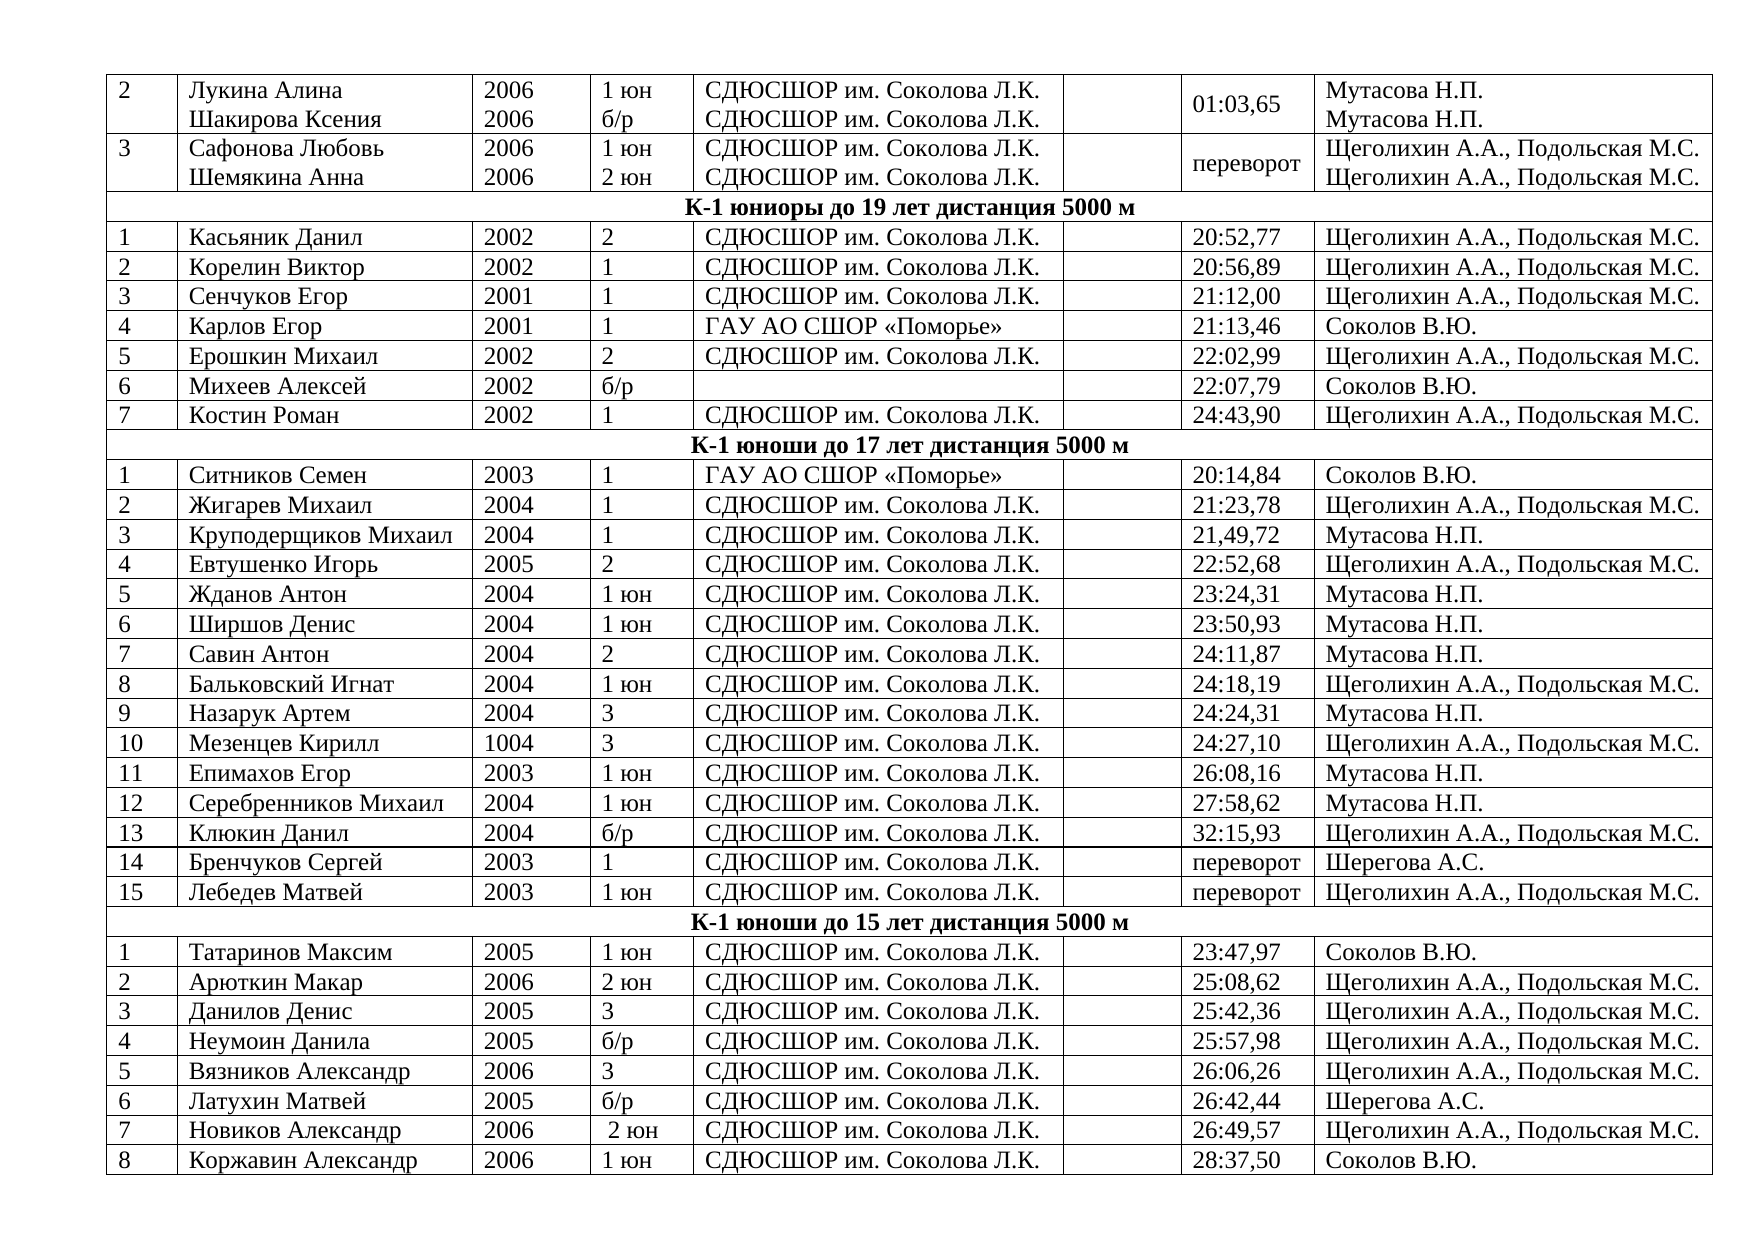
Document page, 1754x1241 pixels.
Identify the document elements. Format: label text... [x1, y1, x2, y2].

table_cell 24:27,10 [1182, 728, 1314, 757]
table_cell Щеголихин А.А., Подольская М.С. [1315, 728, 1712, 757]
table_cell 1 [107, 460, 177, 489]
table_cell [1064, 758, 1181, 787]
table_cell 2006 [473, 1116, 590, 1144]
table_cell 2004 [473, 579, 590, 608]
table_cell Щеголихин А.А., Подольская М.С. [1315, 818, 1712, 846]
table_cell 15 [107, 877, 177, 906]
table_cell Щеголихин А.А., Подольская М.С. [1315, 222, 1712, 251]
table_cell 1 [591, 520, 693, 548]
table_cell 2002 [473, 401, 590, 429]
table_cell 2 [591, 550, 693, 578]
table_cell 1 юн [591, 758, 693, 787]
table_cell 2006 [473, 1145, 590, 1174]
table_cell 1 [591, 401, 693, 429]
table_cell Епимахов Егор [178, 758, 472, 787]
table_cell 8 [107, 1145, 177, 1174]
table_cell 1 [107, 222, 177, 251]
table_cell 24:18,19 [1182, 669, 1314, 697]
table_cell Щеголихин А.А., Подольская М.С. [1315, 252, 1712, 280]
table_cell 2004 [473, 639, 590, 668]
table_cell СДЮСШОР им. Соколова Л.К. [694, 639, 1063, 668]
table_cell 25:57,98 [1182, 1026, 1314, 1055]
table_cell 4 [107, 550, 177, 578]
table_cell СДЮСШОР им. Соколова Л.К. [694, 967, 1063, 995]
table_cell 22:02,99 [1182, 341, 1314, 370]
table_cell [1064, 222, 1181, 251]
table_cell СДЮСШОР им. Соколова Л.К. [694, 520, 1063, 548]
table_cell 1 [591, 460, 693, 489]
table_cell [1064, 1026, 1181, 1055]
table_cell 3 [107, 134, 177, 191]
table_cell СДЮСШОР им. Соколова Л.К. [694, 699, 1063, 727]
table_cell 28:37,50 [1182, 1145, 1314, 1174]
table_cell ГАУ АО СШОР «Поморье» [694, 460, 1063, 489]
table_cell 26:08,16 [1182, 758, 1314, 787]
table_cell 6 [107, 609, 177, 638]
table_cell Щеголихин А.А., Подольская М.С. [1315, 1056, 1712, 1085]
table_cell 22:52,68 [1182, 550, 1314, 578]
table_cell 7 [107, 401, 177, 429]
table_cell Щеголихин А.А., Подольская М.С. [1315, 1116, 1712, 1144]
table_cell 3 [591, 699, 693, 727]
table_cell Шерегова А.С. [1315, 1086, 1712, 1114]
table_cell Бальковский Игнат [178, 669, 472, 697]
table_cell 26:49,57 [1182, 1116, 1314, 1144]
table_cell Бренчуков Сергей [178, 848, 472, 876]
table_cell Корелин Виктор [178, 252, 472, 280]
table_cell Щеголихин А.А., Подольская М.С. [1315, 550, 1712, 578]
table_cell 25:42,36 [1182, 996, 1314, 1025]
table_cell 3 [107, 520, 177, 548]
table_cell Мутасова Н.П. [1315, 788, 1712, 817]
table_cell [694, 75, 1063, 132]
table_cell СДЮСШОР им. Соколова Л.К. [694, 937, 1063, 966]
table_cell [1064, 639, 1181, 668]
table_cell 2006 2006 [473, 75, 590, 132]
table_cell 2003 [473, 758, 590, 787]
table_cell [1064, 1086, 1181, 1114]
table_cell 2006 [473, 967, 590, 995]
table_cell СДЮСШОР им. Соколова Л.К. [694, 996, 1063, 1025]
table_cell 2004 [473, 788, 590, 817]
table_cell Жданов Антон [178, 579, 472, 608]
table_cell Новиков Александр [178, 1116, 472, 1144]
table_cell СДЮСШОР им. Соколова Л.К. [694, 1026, 1063, 1055]
table_cell Соколов В.Ю. [1315, 460, 1712, 489]
table_cell 1 юн [591, 669, 693, 697]
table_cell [694, 1116, 1063, 1144]
table_cell СДЮСШОР им. Соколова Л.К. [694, 609, 1063, 638]
table_cell 1004 [473, 728, 590, 757]
table_cell Коржавин Александр [178, 1145, 472, 1174]
table_cell б/р [591, 1086, 693, 1114]
table_cell б/р [591, 818, 693, 846]
table_cell [1064, 281, 1181, 310]
table_cell Соколов В.Ю. [1315, 371, 1712, 399]
table_cell 1 юн [591, 1145, 693, 1174]
table_cell 2 [591, 639, 693, 668]
table_cell 2004 [473, 699, 590, 727]
table_cell [1064, 401, 1181, 429]
table_cell 1 юн [591, 788, 693, 817]
table_cell переворот [1182, 877, 1314, 906]
table_cell 22:07,79 [1182, 371, 1314, 399]
table_cell 21:12,00 [1182, 281, 1314, 310]
table_cell СДЮСШОР им. Соколова Л.К. [694, 281, 1063, 310]
table_cell Неумоин Данила [178, 1026, 472, 1055]
table_cell 14 [107, 848, 177, 876]
table_cell Соколов В.Ю. [1315, 311, 1712, 340]
table_cell 2004 [473, 818, 590, 846]
table_cell 2 [107, 252, 177, 280]
table_cell Ширшов Денис [178, 609, 472, 638]
table_cell Шерегова А.С. [1315, 848, 1712, 876]
table_cell [1064, 877, 1181, 906]
table_cell 26:06,26 [1182, 1056, 1314, 1085]
table_cell СДЮСШОР им. Соколова Л.К. [694, 1086, 1063, 1114]
table_cell Мутасова Н.П. [1315, 639, 1712, 668]
table_cell [1064, 699, 1181, 727]
table_cell 2001 [473, 311, 590, 340]
table_cell 8 [107, 669, 177, 697]
table_cell 23:47,97 [1182, 937, 1314, 966]
table_cell 3 [591, 996, 693, 1025]
table_cell [1064, 967, 1181, 995]
table_cell 2002 [473, 252, 590, 280]
table_cell СДЮСШОР им. Соколова Л.К. [694, 401, 1063, 429]
table_cell 32:15,93 [1182, 818, 1314, 846]
table_cell 5 [107, 1056, 177, 1085]
table_cell 01:03,65 [1182, 75, 1314, 132]
table_cell Сафонова Любовь Шемякина Анна [178, 134, 472, 191]
table_cell 20:52,77 [1182, 222, 1314, 251]
table_cell Круподерщиков Михаил [178, 520, 472, 548]
table_cell [1064, 490, 1181, 519]
table_cell 2003 [473, 460, 590, 489]
table_cell 6 [107, 1086, 177, 1114]
table_cell Лебедев Матвей [178, 877, 472, 906]
table_cell [1064, 788, 1181, 817]
table_cell Мезенцев Кирилл [178, 728, 472, 757]
table_cell СДЮСШОР им. Соколова Л.К. [694, 341, 1063, 370]
table_cell Касьяник Данил [178, 222, 472, 251]
table_cell Карлов Егор [178, 311, 472, 340]
table_cell 2004 [473, 609, 590, 638]
table_cell [1064, 937, 1181, 966]
table_cell СДЮСШОР им. Соколова Л.К. [694, 818, 1063, 846]
table_cell СДЮСШОР им. Соколова Л.К. [694, 788, 1063, 817]
table_cell [1064, 371, 1181, 399]
table_cell Щеголихин А.А., Подольская М.С. [1315, 1026, 1712, 1055]
table_cell 21:23,78 [1182, 490, 1314, 519]
table_cell 4 [107, 311, 177, 340]
table_cell [1064, 818, 1181, 846]
table_cell [1064, 1056, 1181, 1085]
table_cell 2002 [473, 371, 590, 399]
table_cell 2 юн [591, 1116, 693, 1144]
table_cell 1 [107, 937, 177, 966]
table_cell 1 юн [591, 877, 693, 906]
table_cell 2 юн [591, 967, 693, 995]
table_cell Щеголихин А.А., Подольская М.С. [1315, 996, 1712, 1025]
table_cell б/р [591, 371, 693, 399]
table_cell 2 [107, 967, 177, 995]
table_cell [1064, 134, 1181, 191]
table_cell Лукина Алина Шакирова Ксения [178, 75, 472, 132]
table_cell СДЮСШОР им. Соколова Л.К. [694, 728, 1063, 757]
table_cell СДЮСШОР им. Соколова Л.К. [694, 877, 1063, 906]
table_cell Мутасова Н.П. [1315, 579, 1712, 608]
table_cell Савин Антон [178, 639, 472, 668]
table_cell Соколов В.Ю. [1315, 937, 1712, 966]
table_cell 24:11,87 [1182, 639, 1314, 668]
table_cell 26:42,44 [1182, 1086, 1314, 1114]
table_cell 23:24,31 [1182, 579, 1314, 608]
table_cell 24:24,31 [1182, 699, 1314, 727]
table_cell 23:50,93 [1182, 609, 1314, 638]
table_cell [1064, 609, 1181, 638]
table_cell [1064, 252, 1181, 280]
table_cell 2002 [473, 341, 590, 370]
table_cell К-1 юниоры до 19 лет дистанция 5000 м [107, 192, 1712, 221]
table_cell 9 [107, 699, 177, 727]
table_cell 1 [591, 490, 693, 519]
table_cell 5 [107, 579, 177, 608]
table_cell Щеголихин А.А., Подольская М.С. [1315, 401, 1712, 429]
table_cell 3 [591, 728, 693, 757]
table_cell СДЮСШОР им. Соколова Л.К. [694, 222, 1063, 251]
table_cell Михеев Алексей [178, 371, 472, 399]
table_cell переворот [1182, 848, 1314, 876]
table_cell Серебренников Михаил [178, 788, 472, 817]
table_cell 2004 [473, 669, 590, 697]
table_cell Сенчуков Егор [178, 281, 472, 310]
table_cell 24:43,90 [1182, 401, 1314, 429]
table_cell 1 юн б/р [591, 75, 693, 132]
table_cell Мутасова Н.П. [1315, 520, 1712, 548]
table_cell СДЮСШОР им. Соколова Л.К. [694, 1056, 1063, 1085]
table_cell Мутасова Н.П. [1315, 699, 1712, 727]
table_cell [1064, 848, 1181, 876]
table_cell Соколов В.Ю. [1315, 1145, 1712, 1174]
table_cell 2005 [473, 996, 590, 1025]
table_cell 1 [591, 311, 693, 340]
table_cell [1064, 669, 1181, 697]
table_cell Ерошкин Михаил [178, 341, 472, 370]
table_cell 10 [107, 728, 177, 757]
table_cell СДЮСШОР им. Соколова Л.К. [694, 490, 1063, 519]
table_cell 2003 [473, 848, 590, 876]
table_cell [1064, 520, 1181, 548]
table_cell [694, 1145, 1063, 1174]
table_cell 2005 [473, 550, 590, 578]
table_cell [1064, 1145, 1181, 1174]
table_cell переворот [1182, 134, 1314, 191]
table_cell 27:58,62 [1182, 788, 1314, 817]
table_cell Данилов Денис [178, 996, 472, 1025]
table_cell 2 [591, 222, 693, 251]
table_cell [1064, 311, 1181, 340]
table_cell 2 [107, 490, 177, 519]
table_cell Татаринов Максим [178, 937, 472, 966]
table_cell [1064, 728, 1181, 757]
table_cell 11 [107, 758, 177, 787]
table_cell 1 юн 2 юн [591, 134, 693, 191]
table_cell [1064, 550, 1181, 578]
table_cell Щеголихин А.А., Подольская М.С. Щеголихин А.А., Подольская М.С. [1315, 134, 1712, 191]
table_cell [1064, 75, 1181, 132]
table_cell 21,49,72 [1182, 520, 1314, 548]
table_cell Вязников Александр [178, 1056, 472, 1085]
table_cell Арюткин Макар [178, 967, 472, 995]
table_cell 1 юн [591, 579, 693, 608]
table_cell Щеголихин А.А., Подольская М.С. [1315, 281, 1712, 310]
table_cell 2001 [473, 281, 590, 310]
table_cell 2003 [473, 877, 590, 906]
table_cell 4 [107, 1026, 177, 1055]
table_cell [1064, 579, 1181, 608]
table_cell К-1 юноши до 15 лет дистанция 5000 м [107, 907, 1712, 936]
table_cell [1315, 75, 1712, 132]
table_cell 7 [107, 639, 177, 668]
table_cell СДЮСШОР им. Соколова Л.К. [694, 550, 1063, 578]
table_cell 7 [107, 1116, 177, 1144]
table_cell СДЮСШОР им. Соколова Л.К. [694, 252, 1063, 280]
table_cell 1 [591, 252, 693, 280]
table_cell 2002 [473, 222, 590, 251]
table_cell СДЮСШОР им. Соколова Л.К. [694, 669, 1063, 697]
table_cell Щеголихин А.А., Подольская М.С. [1315, 967, 1712, 995]
table_cell Щеголихин А.А., Подольская М.С. [1315, 669, 1712, 697]
table_cell 2005 [473, 1026, 590, 1055]
table_cell ГАУ АО СШОР «Поморье» [694, 311, 1063, 340]
table_cell 2004 [473, 520, 590, 548]
table_cell 20:14,84 [1182, 460, 1314, 489]
table_cell Евтушенко Игорь [178, 550, 472, 578]
table_cell 3 [591, 1056, 693, 1085]
table_cell 12 [107, 788, 177, 817]
table_cell 21:13,46 [1182, 311, 1314, 340]
table_cell [1064, 996, 1181, 1025]
table_cell 2006 [473, 1056, 590, 1085]
table_cell 1 юн [591, 937, 693, 966]
table_cell Назарук Артем [178, 699, 472, 727]
table_cell 13 [107, 818, 177, 846]
table_cell 3 [107, 996, 177, 1025]
table_cell 1 [591, 848, 693, 876]
table_cell 1 юн [591, 609, 693, 638]
table_cell б/р [591, 1026, 693, 1055]
table_cell 25:08,62 [1182, 967, 1314, 995]
table_cell СДЮСШОР им. Соколова Л.К. [694, 579, 1063, 608]
table_cell [694, 371, 1063, 399]
table_cell 20:56,89 [1182, 252, 1314, 280]
table_cell Латухин Матвей [178, 1086, 472, 1114]
table_cell Костин Роман [178, 401, 472, 429]
table_cell Щеголихин А.А., Подольская М.С. [1315, 341, 1712, 370]
table_cell 3 [107, 281, 177, 310]
table_cell 5 [107, 341, 177, 370]
table_cell СДЮСШОР им. Соколова Л.К. [694, 758, 1063, 787]
table_cell 2005 [473, 937, 590, 966]
table_cell 2 [591, 341, 693, 370]
table_cell Щеголихин А.А., Подольская М.С. [1315, 877, 1712, 906]
table_cell СДЮСШОР им. Соколова Л.К. [694, 848, 1063, 876]
table_cell 1 [591, 281, 693, 310]
table_cell Мутасова Н.П. [1315, 609, 1712, 638]
table_cell 2 [107, 75, 177, 132]
table_cell [1064, 341, 1181, 370]
table_cell [1064, 1116, 1181, 1144]
table_cell Жигарев Михаил [178, 490, 472, 519]
table_cell 6 [107, 371, 177, 399]
table_cell [1064, 460, 1181, 489]
table_cell 2006 2006 [473, 134, 590, 191]
table_cell Клюкин Данил [178, 818, 472, 846]
table_cell 2005 [473, 1086, 590, 1114]
table_cell 2004 [473, 490, 590, 519]
table_cell Мутасова Н.П. [1315, 758, 1712, 787]
table_cell Ситников Семен [178, 460, 472, 489]
table_cell Щеголихин А.А., Подольская М.С. [1315, 490, 1712, 519]
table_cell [694, 134, 1063, 191]
table_cell К-1 юноши до 17 лет дистанция 5000 м [107, 430, 1712, 459]
